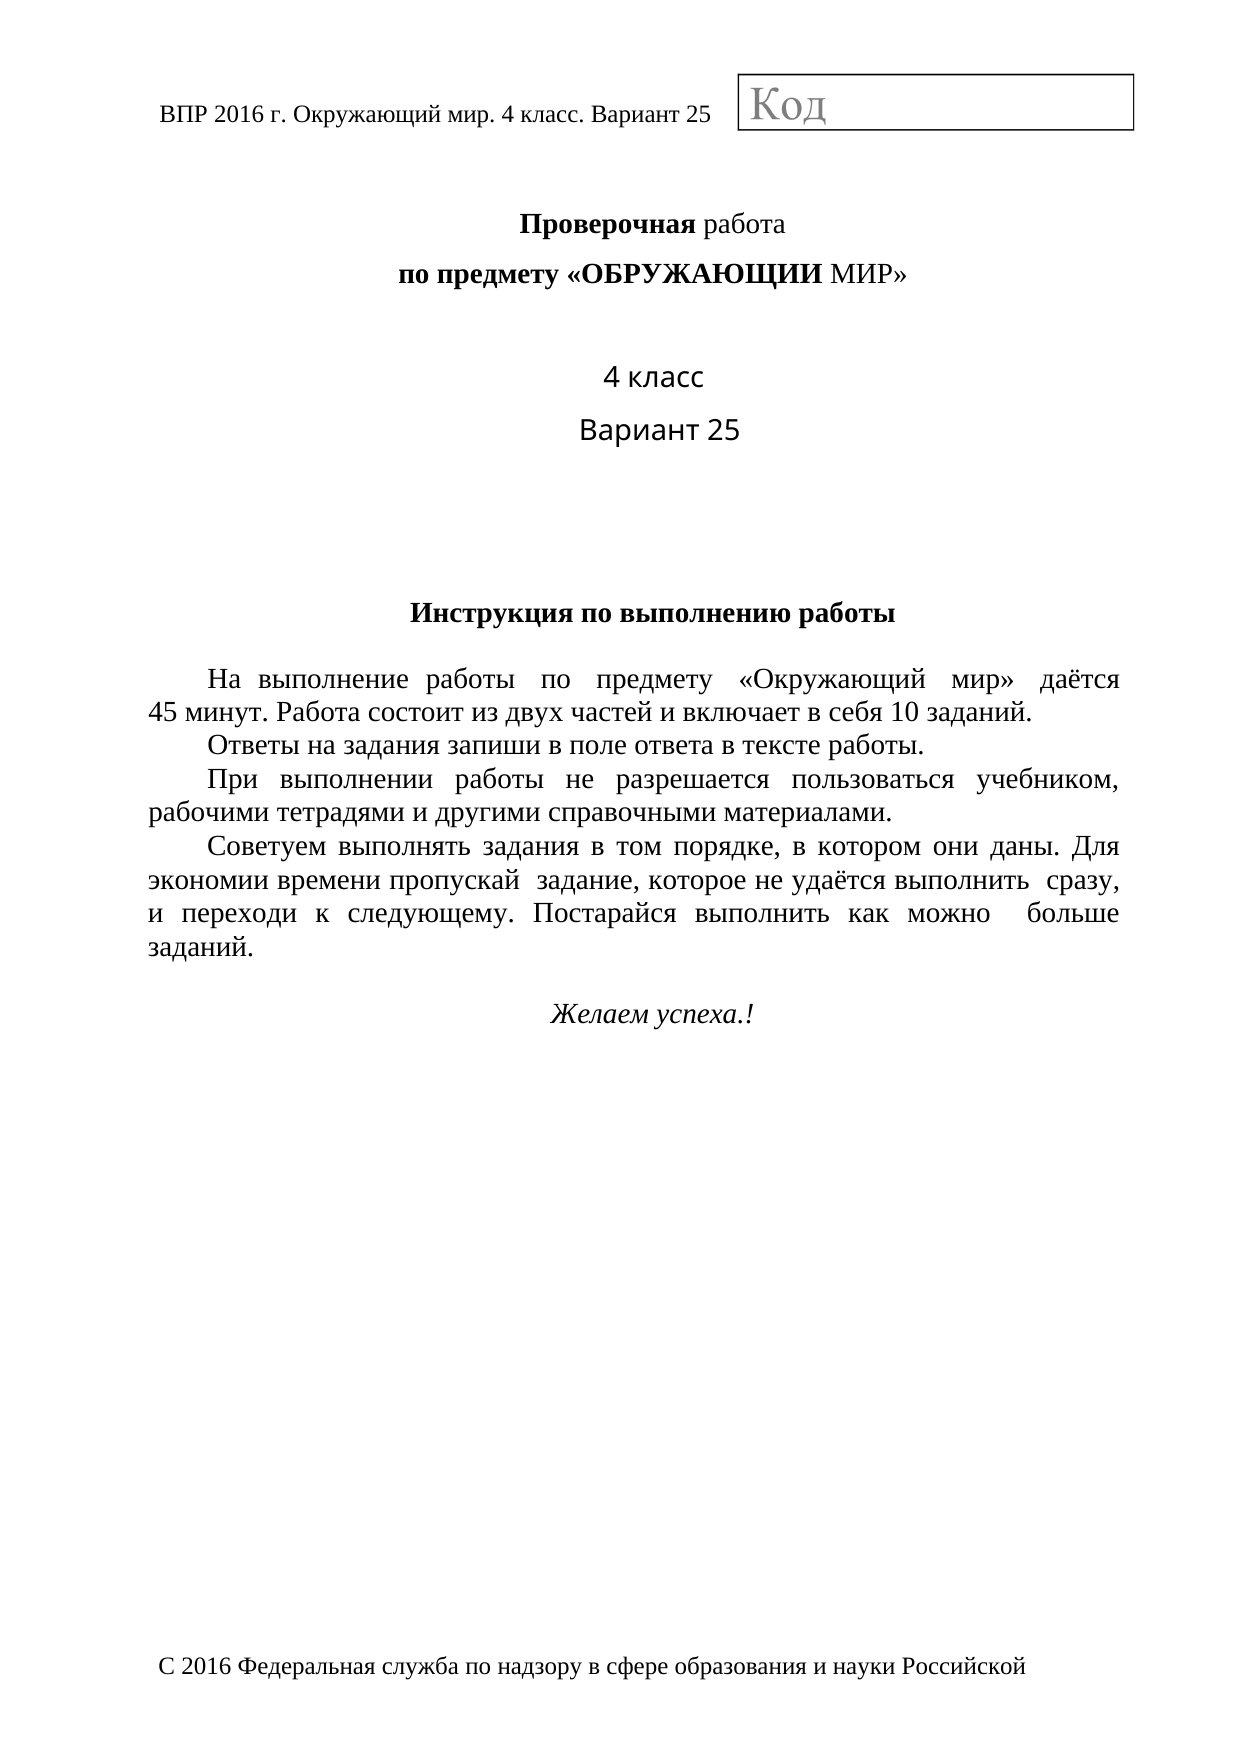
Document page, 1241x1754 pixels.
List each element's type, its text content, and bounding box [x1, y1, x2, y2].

text Советуем выполнять задания в том порядке, в котором они даны. Для экономии времени пропускай задание, которое не удаётся выполнить сразу, и переходи к следующему. Постарайся выполнить как можно больше заданий. [148, 828, 1121, 963]
text Желаем успеха.! [395, 996, 909, 1030]
subtitle Инструкция по выполнению работы [396, 595, 909, 628]
subtitle по предмету «ОБРУЖАЮЩИИ МИР» [396, 256, 909, 290]
text 4 класс [396, 356, 911, 396]
text Ответы на задания запиши в поле ответа в тексте работы. [207, 727, 1146, 761]
text При выполнении работы не разрешается пользоваться учебником, рабочими тетрадями и другими справочными материалами. [148, 761, 1119, 828]
text Проверочная работа [396, 206, 909, 240]
picture [737, 73, 1135, 131]
text На выполнение работы по предмету «Окружающий мир» даётся 45 минут. Работа состоит из двух частей и включает в себя 10 заданий. [148, 662, 1121, 727]
text Вариант 25 [579, 409, 1146, 449]
